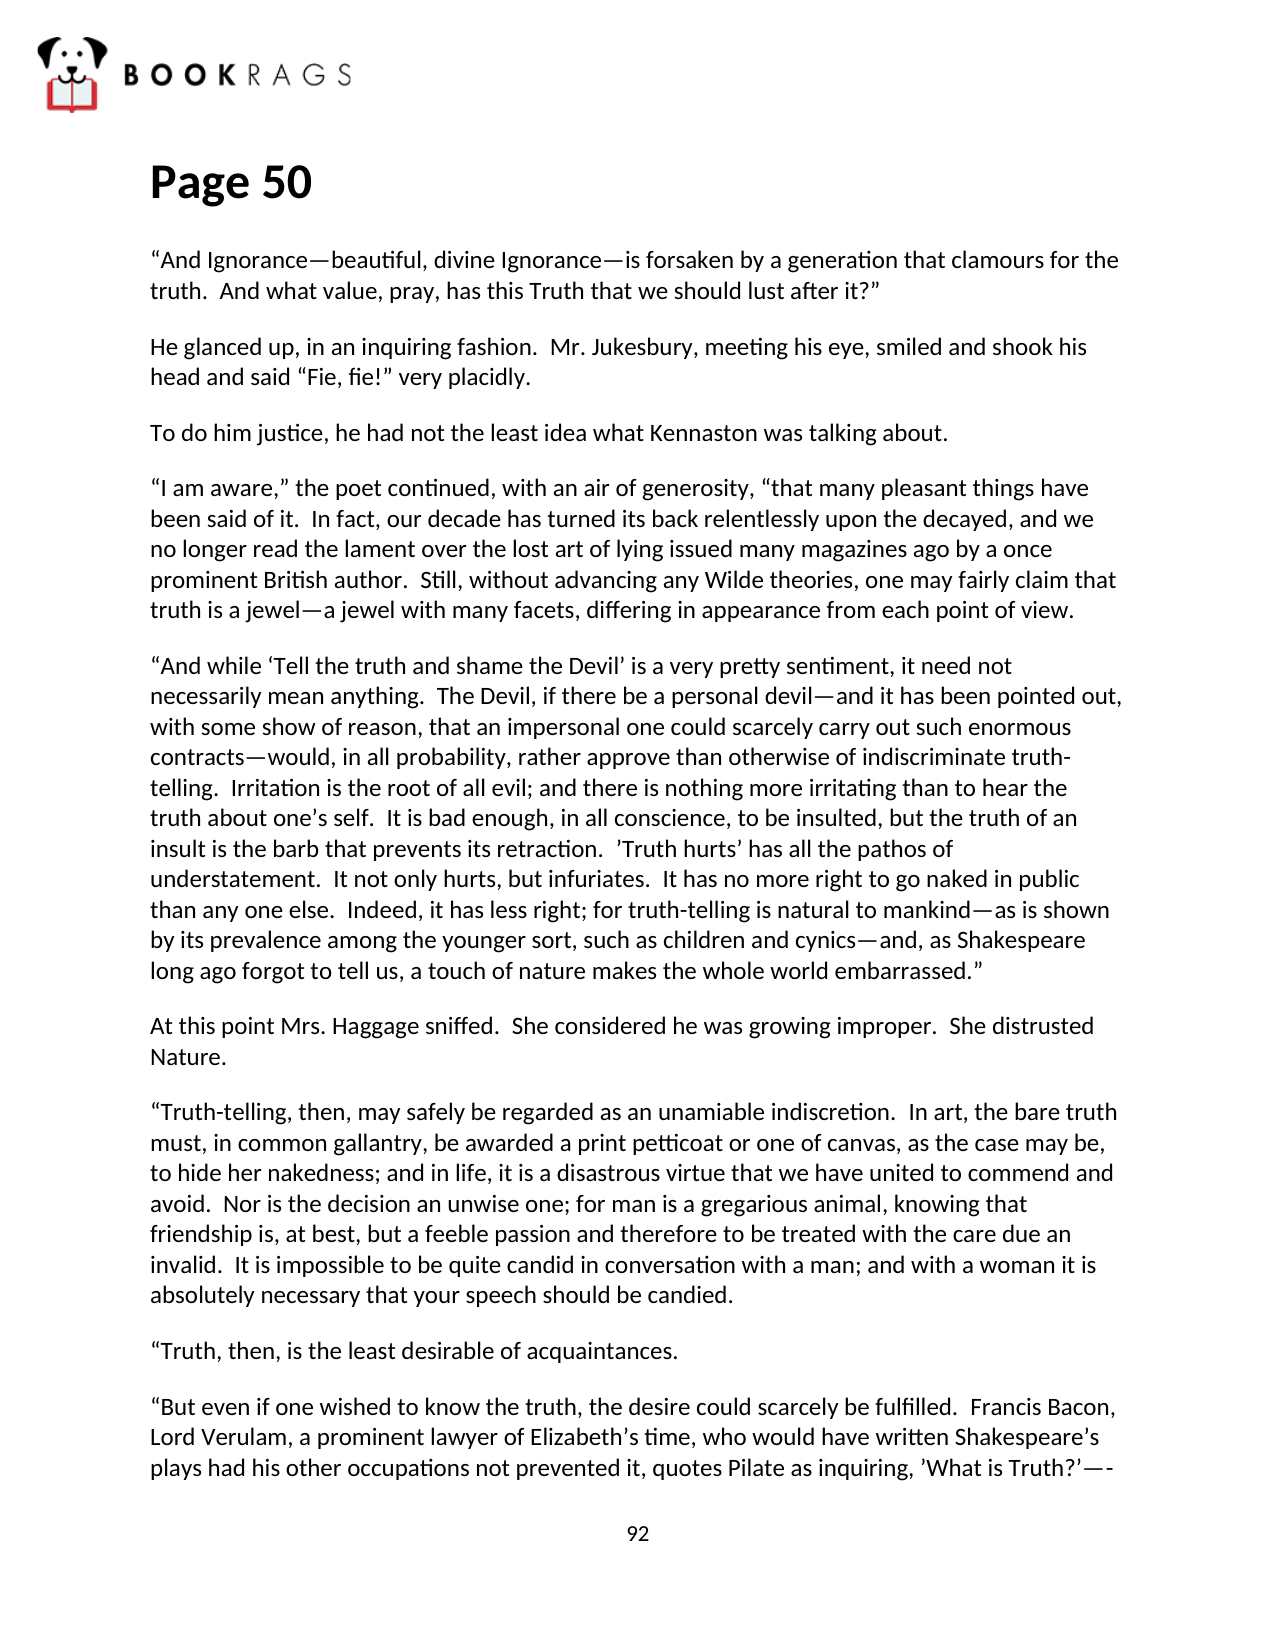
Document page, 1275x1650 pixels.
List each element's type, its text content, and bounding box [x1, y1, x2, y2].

text “I am aware,” the poet continued, with an air of generosity, “that many pleasant things have been said of it. In fact, our decade has turned its back relentlessly upon the decayed, and we no longer read the lament over the lost art of lying issued many magazines ago by a once prominent British author. Still, without advancing any Wilde theories, one may fairly claim that truth is a jewel—­a jewel with many facets, differing in appearance from each point of view. [150, 472, 1125, 625]
text “Truth, then, is the least desirable of acquaintances. [150, 1335, 1125, 1366]
text “Truth-telling, then, may safely be regarded as an unamiable indiscretion. In art, the bare truth must, in common gallantry, be awarded a print petticoat or one of canvas, as the case may be, to hide her nakedness; and in life, it is a disastrous virtue that we have united to commend and avoid. Nor is the decision an unwise one; for man is a gregarious animal, knowing that friendship is, at best, but a feeble passion and therefore to be treated with the care due an invalid. It is impossible to be quite candid in conversation with a man; and with a woman it is absolutely necessary that your speech should be candied. [150, 1097, 1125, 1310]
text “And Ignorance—­beautiful, divine Ignorance—­is forsaken by a generation that clamours for the truth. And what value, pray, has this Truth that we should lust after it?” [150, 244, 1125, 306]
text Page 50 [150, 150, 1125, 211]
picture [37, 37, 351, 113]
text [150, 1391, 1125, 1482]
text He glanced up, in an inquiring fashion. Mr. Jukesbury, meeting his eye, smiled and shook his head and said “Fie, fie!” very placidly. [150, 331, 1125, 392]
text “And while ‘Tell the truth and shame the Devil’ is a very pretty sentiment, it need not necessarily mean anything. The Devil, if there be a personal devil—­and it has been pointed out, with some show of reason, that an impersonal one could scarcely carry out such enormous contracts—­would, in all probability, rather approve than otherwise of indiscriminate truth-telling. Irritation is the root of all evil; and there is nothing more irritating than to hear the truth about one’s self. It is bad enough, in all conscience, to be insulted, but the truth of an insult is the barb that prevents its retraction. ’Truth hurts’ has all the pathos of understatement. It not only hurts, but infuriates. It has no more right to go naked in public than any one else. Indeed, it has less right; for truth-telling is natural to mankind—­as is shown by its prevalence among the younger sort, such as children and cynics—­and, as Shakespeare long ago forgot to tell us, a touch of nature makes the whole world embarrassed.” [150, 650, 1125, 986]
text At this point Mrs. Haggage sniffed. She considered he was growing improper. She distrusted Nature. [150, 1011, 1125, 1072]
text To do him justice, he had not the least idea what Kennaston was talking about. [150, 417, 1125, 447]
